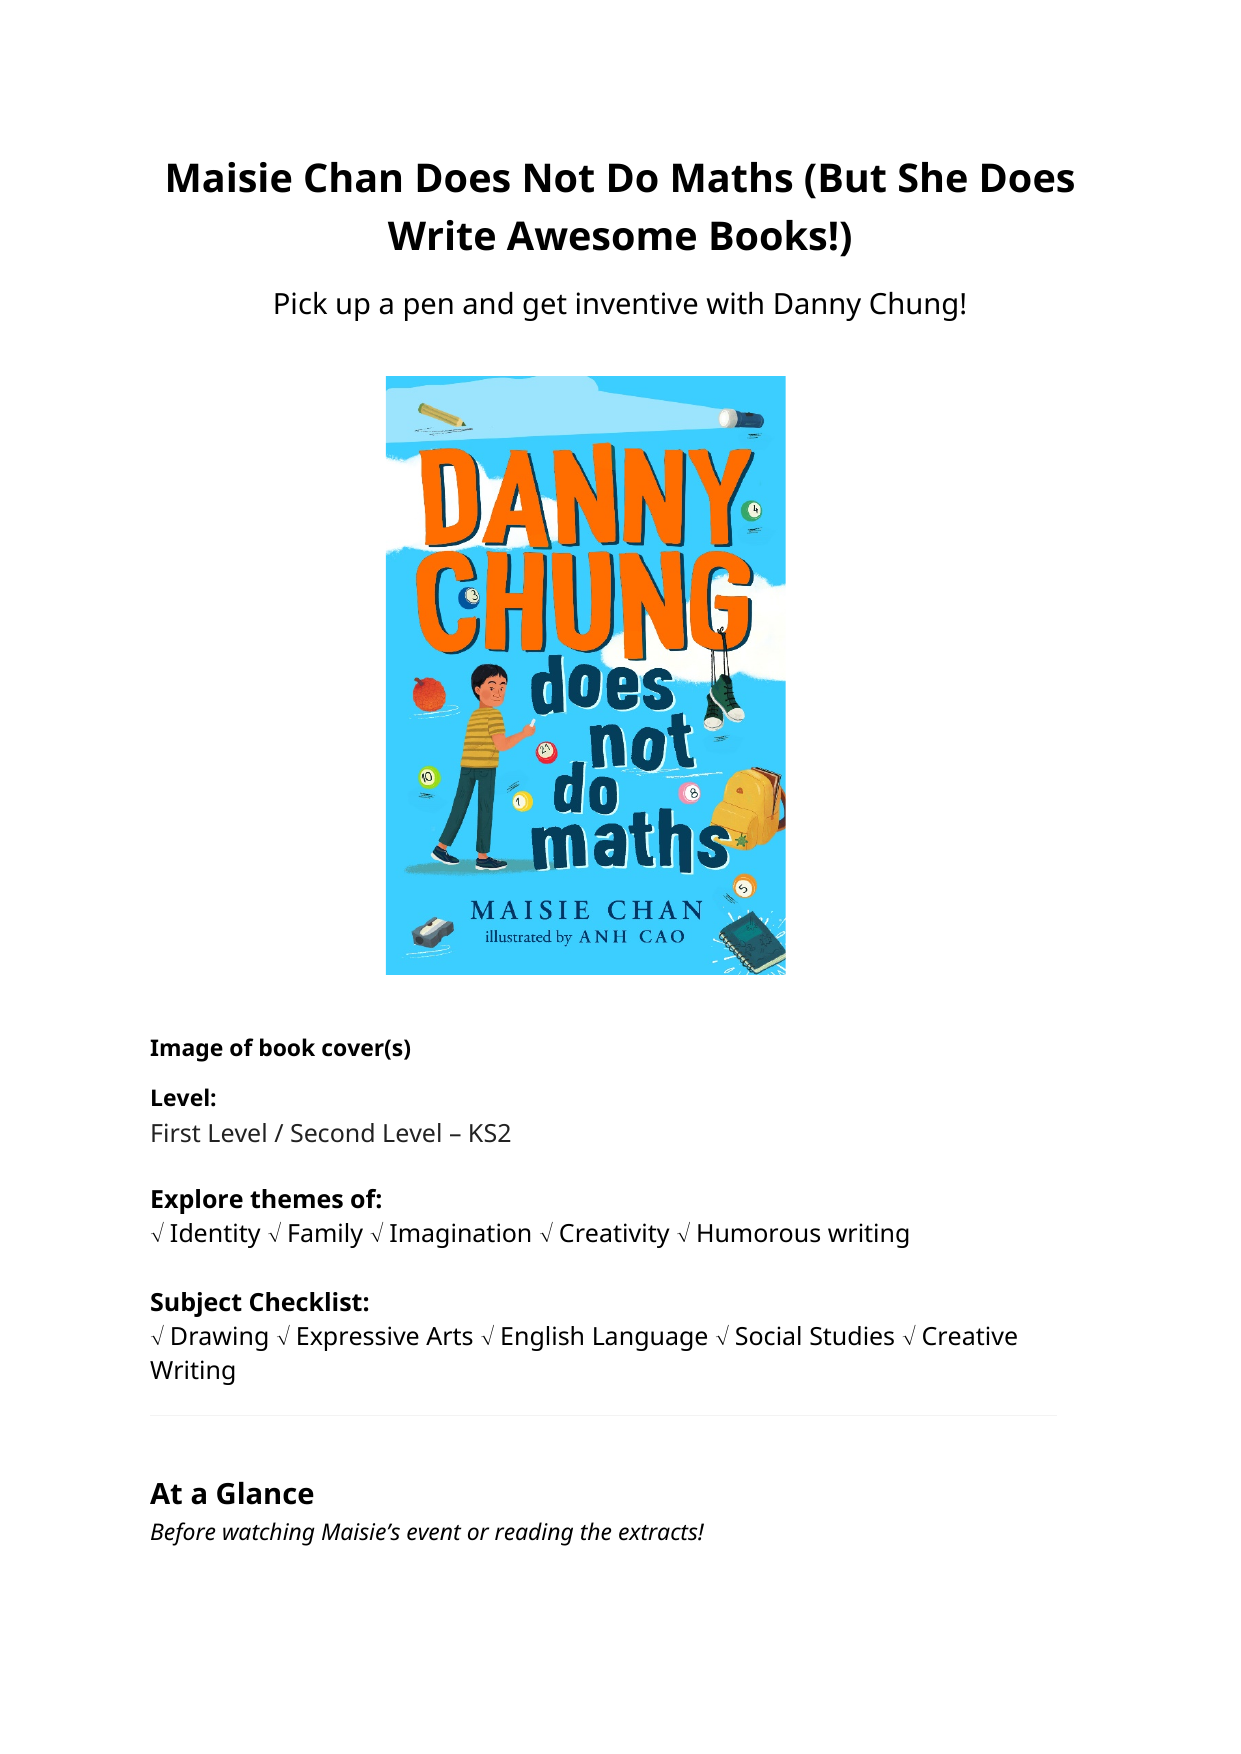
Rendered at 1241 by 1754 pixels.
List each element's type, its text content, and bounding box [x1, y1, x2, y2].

picture [385, 376, 786, 975]
text Maisie Chan Does Not Do Maths (But She Does Write Awesome Books!) [150, 150, 1090, 262]
text Pick up a pen and get inventive with Danny Chung! [150, 283, 1090, 323]
text Explore themes of: Identity Family Imagination Creativity Humorous writing Subject Checklist: Drawing Expressive Arts English Language Social Studies Creative Writing [150, 1182, 1090, 1386]
text Level: First Level / Second Level – KS2 [150, 1082, 1090, 1150]
text Image of book cover(s) [150, 1032, 1090, 1063]
text At a Glance Before watching Maisie’s event or reading the extracts! [150, 1473, 1090, 1547]
